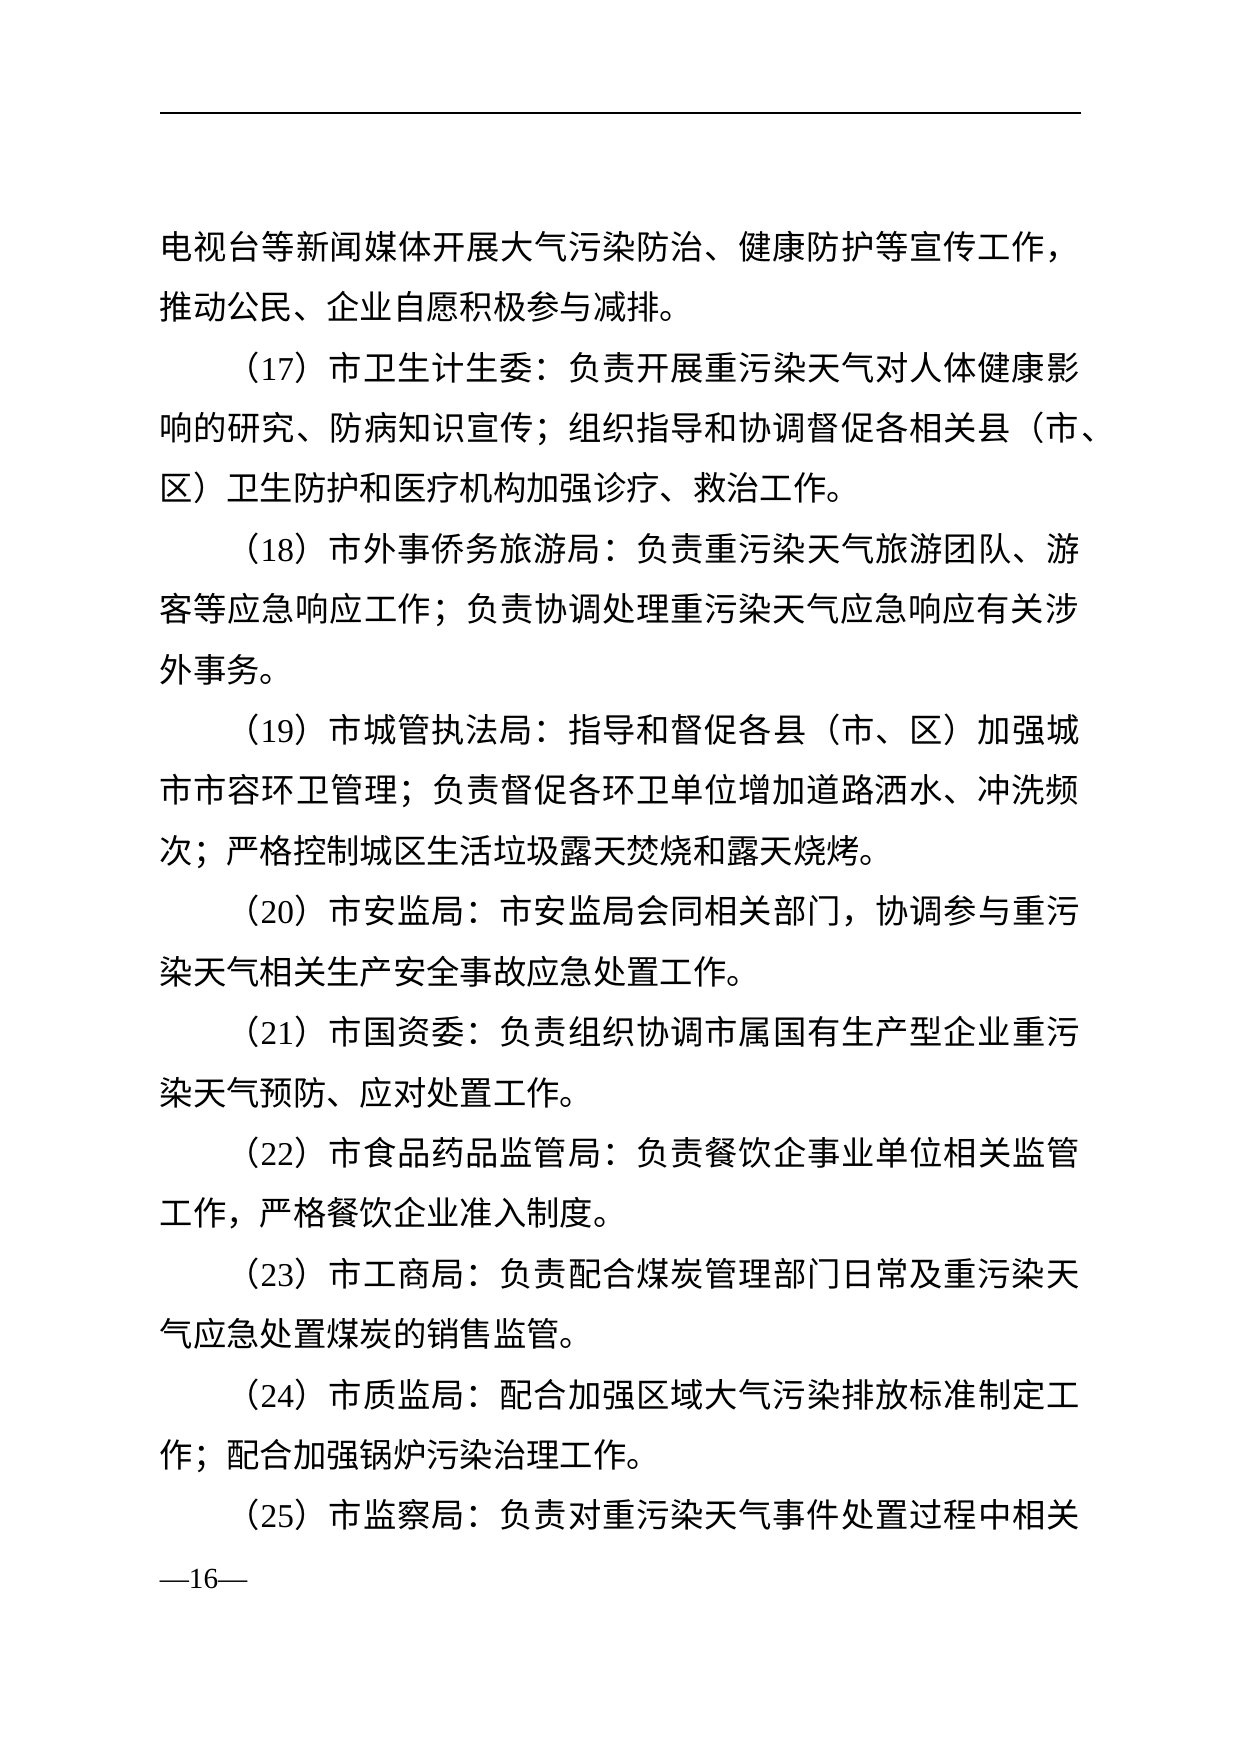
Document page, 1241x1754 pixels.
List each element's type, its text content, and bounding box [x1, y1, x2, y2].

text （22）市食品药品监管局：负责餐饮企事业单位相关监管工作，严格餐饮企业准入制度。 [159, 1117, 1081, 1238]
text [159, 1479, 1081, 1540]
text （24）市质监局：配合加强区域大气污染排放标准制定工作；配合加强锅炉污染治理工作。 [159, 1359, 1081, 1479]
text （17）市卫生计生委：负责开展重污染天气对人体健康影响的研究、防病知识宣传；组织指导和协调督促各相关县（市、区）卫生防护和医疗机构加强诊疗、救治工作。 [159, 332, 1081, 513]
text （21）市国资委：负责组织协调市属国有生产型企业重污染天气预防、应对处置工作。 [159, 996, 1081, 1117]
text （19）市城管执法局：指导和督促各县（市、区）加强城市市容环卫管理；负责督促各环卫单位增加道路洒水、冲洗频次；严格控制城区生活垃圾露天焚烧和露天烧烤。 [159, 694, 1081, 875]
text （18）市外事侨务旅游局：负责重污染天气旅游团队、游客等应急响应工作；负责协调处理重污染天气应急响应有关涉外事务。 [159, 513, 1081, 694]
text （23）市工商局：负责配合煤炭管理部门日常及重污染天气应急处置煤炭的销售监管。 [159, 1238, 1081, 1359]
text （20）市安监局：市安监局会同相关部门，协调参与重污染天气相关生产安全事故应急处置工作。 [159, 875, 1081, 996]
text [159, 211, 1081, 332]
